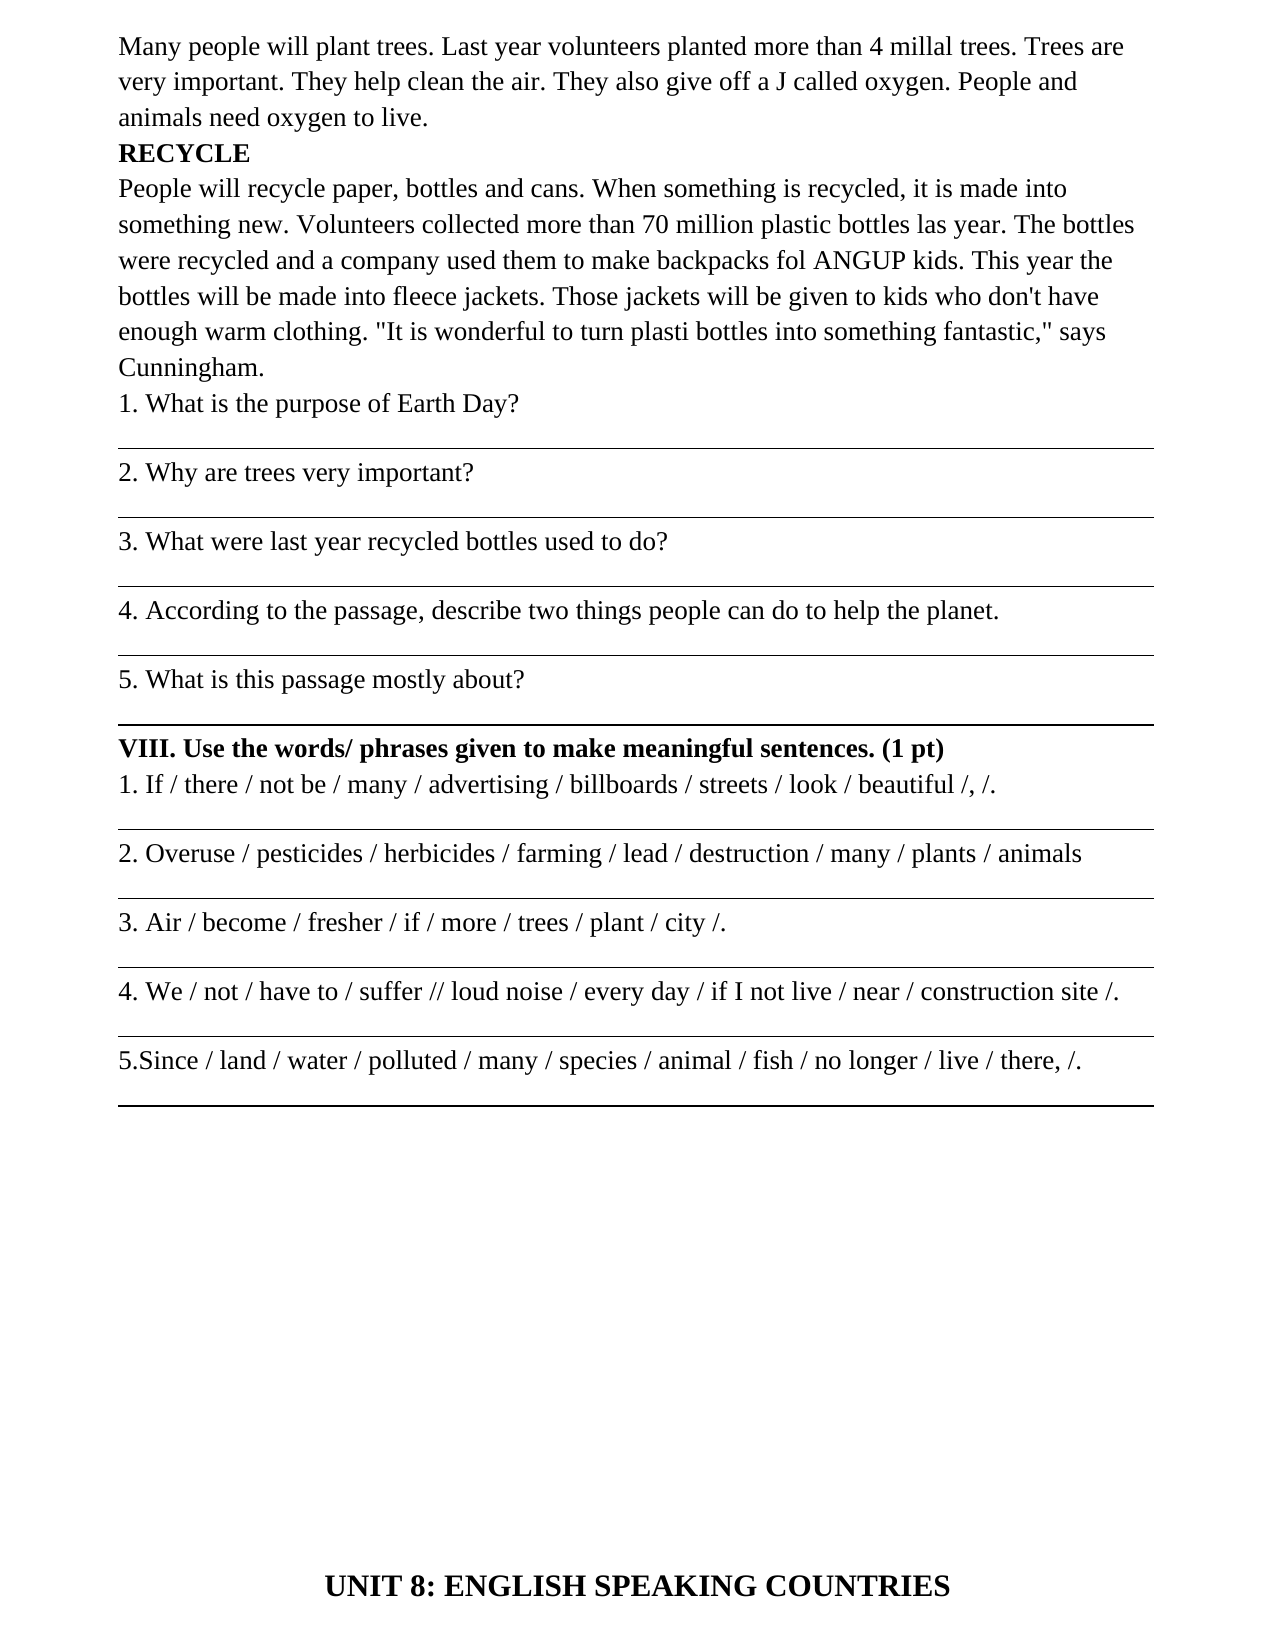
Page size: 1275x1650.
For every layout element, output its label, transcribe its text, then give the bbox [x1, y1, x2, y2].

text 5.Since / land / water / polluted / many / species / animal / fish / no longer / live / there, /. [118, 1044, 1157, 1075]
text 3. Air / become / fresher / if / more / trees / plant / city /. [118, 906, 1157, 937]
text 2. Why are trees very important? [118, 456, 1157, 487]
text 1. What is the purpose of Earth Day? [118, 387, 1157, 418]
text 4. According to the passage, describe two things people can do to help the planet. [118, 594, 1157, 625]
text People will recycle paper, bottles and cans. When something is recycled, it is made into something new. Volunteers collected more than 70 million plastic bottles las year. The bottles were recycled and a company used them to make backpacks fol ANGUP kids. This year the bottles will be made into fleece jackets. Those jackets will be given to kids who don't have enough warm clothing. "It is wonderful to turn plasti bottles into something fantastic," says Cunningham. [118, 172, 1157, 382]
text RECYCLE [118, 137, 1157, 168]
text 1. If / there / not be / many / advertising / billboards / streets / look / beautiful /, /. [118, 768, 1157, 799]
text UNIT 8: ENGLISH SPEAKING COUNTRIES [118, 1567, 1157, 1603]
text 2. Overuse / pesticides / herbicides / farming / lead / destruction / many / plants / animals [118, 837, 1157, 868]
text 5. What is this passage mostly about? [118, 663, 1157, 694]
text 4. We / not / have to / suffer // loud noise / every day / if I not live / near / construction site /. [118, 975, 1157, 1006]
text Many people will plant trees. Last year volunteers planted more than 4 millal trees. Trees are very important. They help clean the air. They also give off a J called oxygen. People and animals need oxygen to live. [118, 29, 1157, 132]
text 3. What were last year recycled bottles used to do? [118, 525, 1157, 556]
text VIII. Use the words/ phrases given to make meaningful sentences. (1 pt) [118, 699, 1157, 763]
